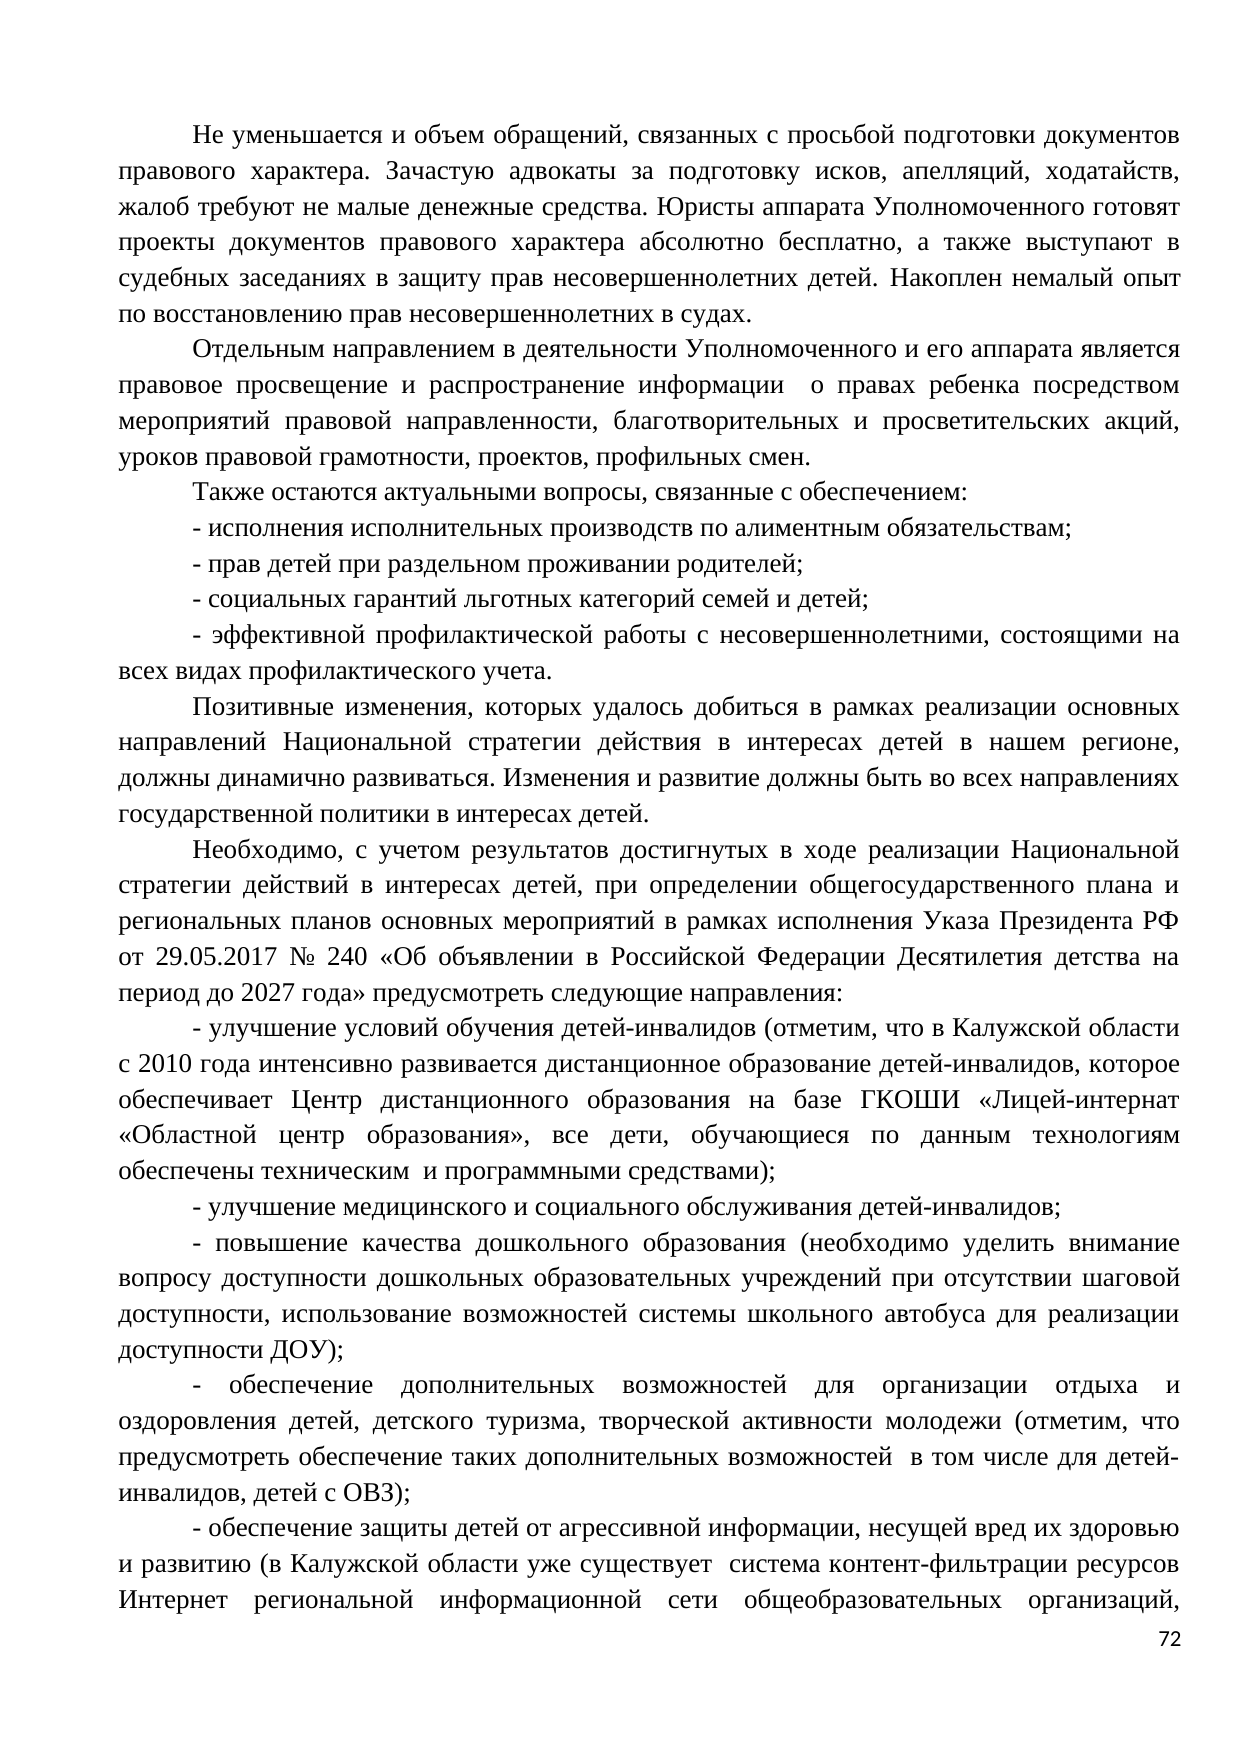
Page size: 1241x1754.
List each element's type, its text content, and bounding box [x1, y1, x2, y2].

text Не уменьшается и объем обращений, связанных с просьбой подготовки документов правового характера. Зачастую адвокаты за подготовку исков, апелляций, ходатайств, жалоб требуют не малые денежные средства. Юристы аппарата Уполномоченного готовят проекты документов правового характера абсолютно бесплатно, а также выступают в судебных заседаниях в защиту прав несовершеннолетних детей. Накоплен немалый опыт по восстановлению прав несовершеннолетних в судах. [118, 118, 1181, 328]
text - эффективной профилактической работы с несовершеннолетними, состоящими на всех видах профилактического учета. [118, 618, 1181, 685]
text - улучшение медицинского и социального обслуживания детей-инвалидов; [118, 1190, 1181, 1221]
text - социальных гарантий льготных категорий семей и детей; [118, 583, 1181, 614]
text Отдельным направлением в деятельности Уполномоченного и его аппарата является правовое просвещение и распространение информации о правах ребенка посредством мероприятий правовой направленности, благотворительных и просветительских акций, уроков правовой грамотности, проектов, профильных смен. [118, 332, 1181, 471]
text - обеспечение дополнительных возможностей для организации отдыха и оздоровления детей, детского туризма, творческой активности молодежи (отметим, что предусмотреть обеспечение таких дополнительных возможностей в том числе для детей-инвалидов, детей с ОВЗ); [118, 1369, 1181, 1507]
text Позитивные изменения, которых удалось добиться в рамках реализации основных направлений Национальной стратегии действия в интересах детей в нашем регионе, должны динамично развиваться. Изменения и развитие должны быть во всех направлениях государственной политики в интересах детей. [118, 690, 1181, 828]
text - прав детей при раздельном проживании родителей; [118, 547, 1181, 578]
text - исполнения исполнительных производств по алиментным обязательствам; [118, 511, 1181, 542]
text - улучшение условий обучения детей-инвалидов (отметим, что в Калужской области с 2010 года интенсивно развивается дистанционное образование детей-инвалидов, которое обеспечивает Центр дистанционного образования на базе ГКОШИ «Лицей-интернат «Областной центр образования», все дети, обучающиеся по данным технологиям обеспечены техническим и программными средствами); [118, 1011, 1181, 1185]
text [118, 1512, 1181, 1614]
text Необходимо, с учетом результатов достигнутых в ходе реализации Национальной стратегии действий в интересах детей, при определении общегосударственного плана и региональных планов основных мероприятий в рамках исполнения Указа Президента РФ от 29.05.2017 № 240 «Об объявлении в Российской Федерации Десятилетия детства на период до 2027 года» предусмотреть следующие направления: [118, 833, 1181, 1007]
text - повышение качества дошкольного образования (необходимо уделить внимание вопросу доступности дошкольных образовательных учреждений при отсутствии шаговой доступности, использование возможностей системы школьного автобуса для реализации доступности ДОУ); [118, 1226, 1181, 1364]
text Также остаются актуальными вопросы, связанные с обеспечением: [118, 475, 1181, 507]
